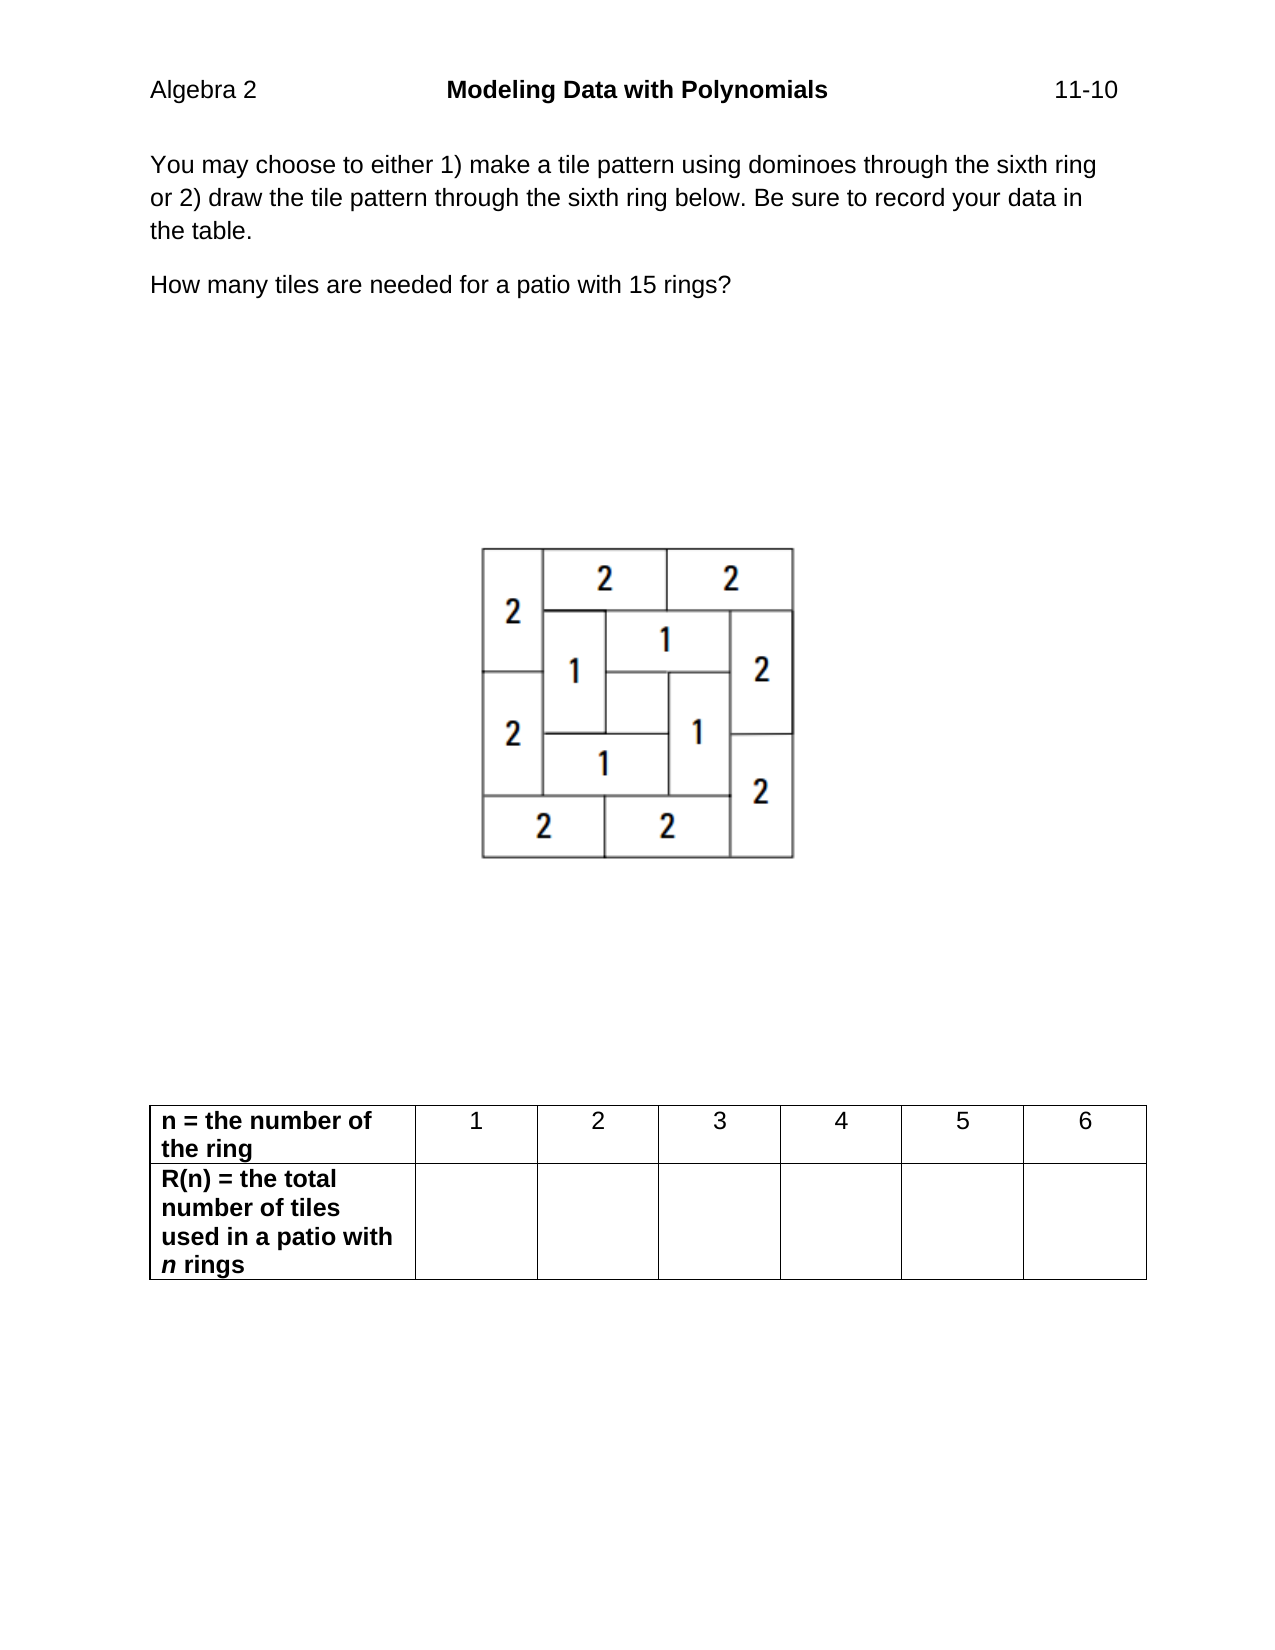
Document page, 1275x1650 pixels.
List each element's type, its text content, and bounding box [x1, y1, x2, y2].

text You may choose to either 1) make a tile pattern using dominoes through the sixth ring or 2) draw the tile pattern through the sixth ring below. Be sure to record your data in the table. [150, 150, 1125, 245]
table_header 3 [659, 1106, 780, 1163]
text How many tiles are needed for a patio with 15 rings? [150, 270, 1125, 299]
table_cell [416, 1164, 537, 1279]
table_header 2 [538, 1106, 658, 1163]
table_cell [659, 1164, 780, 1279]
table_header 6 [1024, 1106, 1146, 1163]
table_cell [781, 1164, 901, 1279]
table_cell R(n) = the total number of tiles used in a patio with n rings [151, 1164, 415, 1279]
table_cell [902, 1164, 1023, 1279]
picture [474, 539, 801, 865]
table_header n = the number of the ring [151, 1106, 415, 1163]
table_header 1 [416, 1106, 537, 1163]
table_header 4 [781, 1106, 901, 1163]
table_cell [1024, 1164, 1146, 1279]
table_cell [538, 1164, 658, 1279]
table_header 5 [902, 1106, 1023, 1163]
